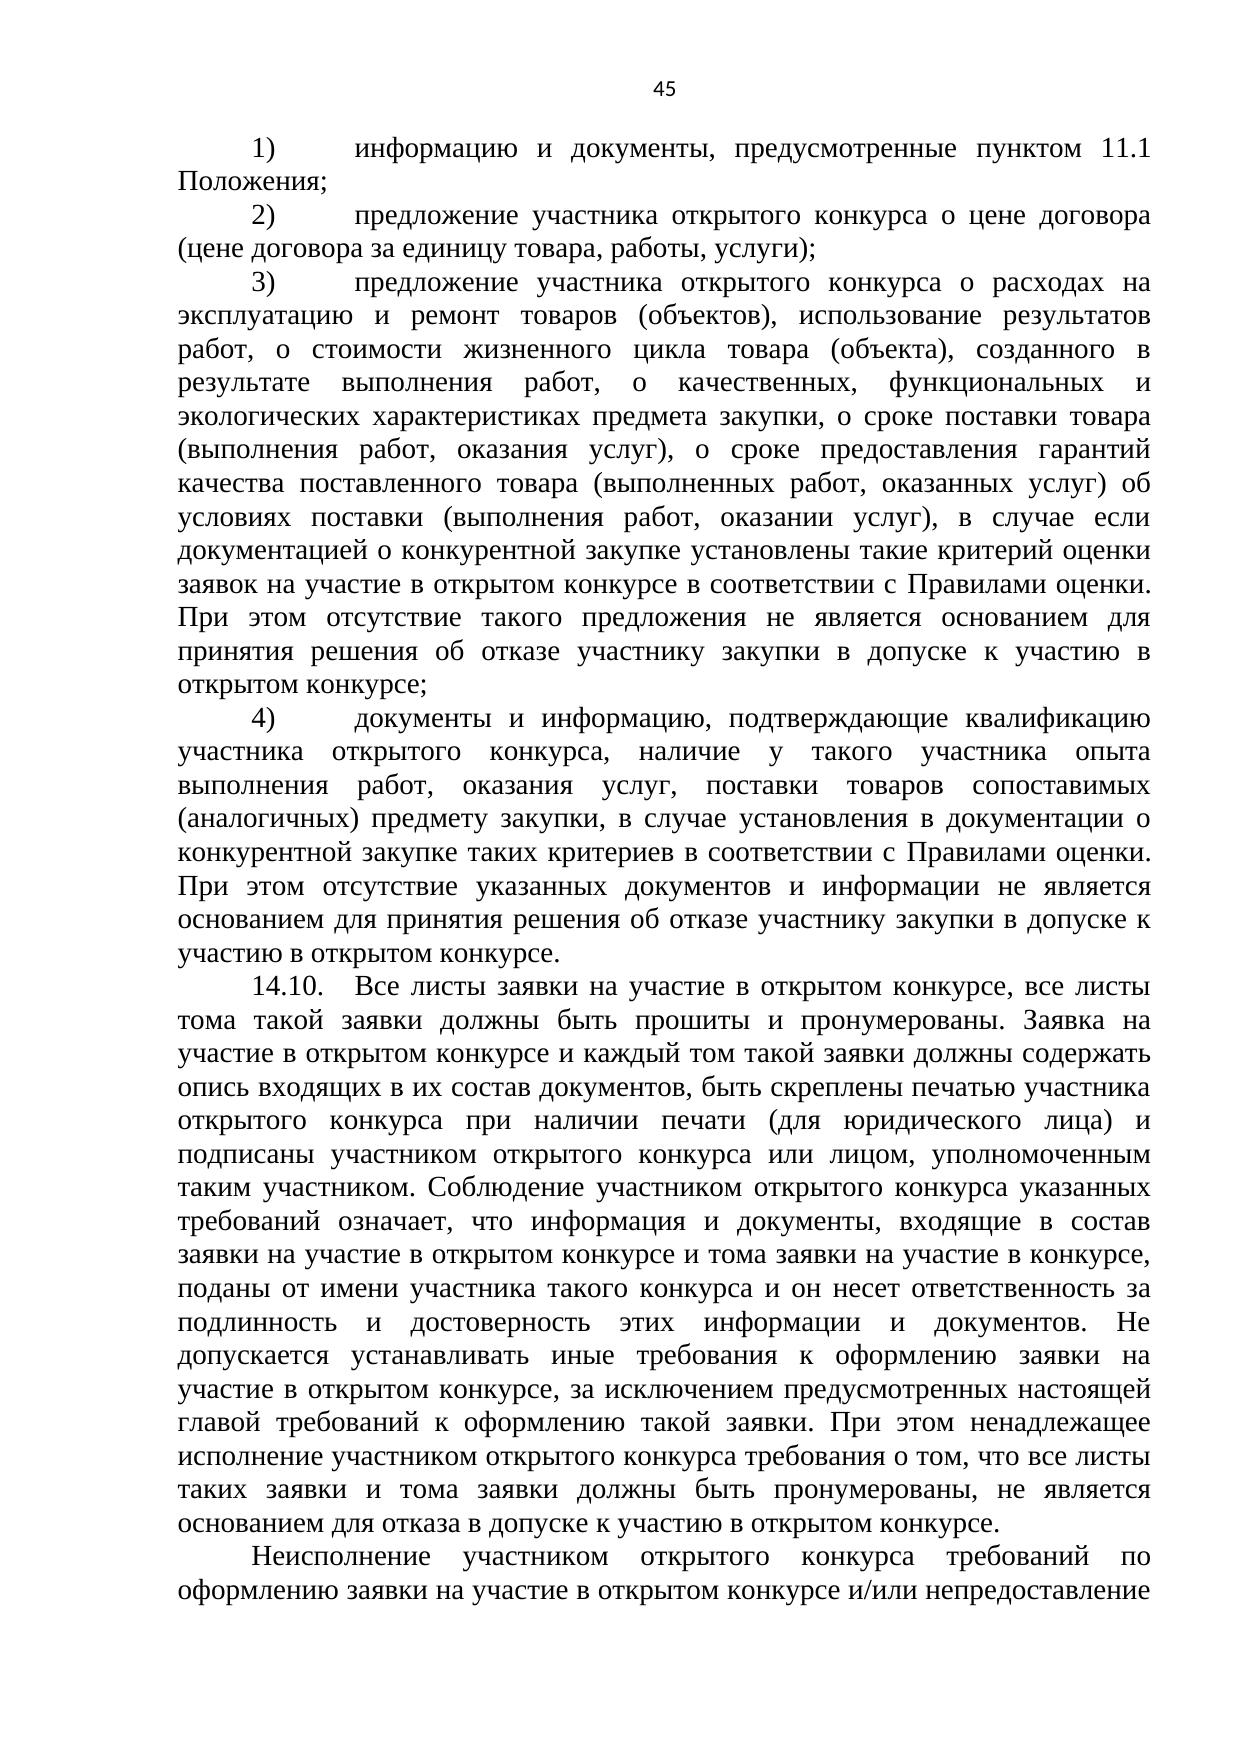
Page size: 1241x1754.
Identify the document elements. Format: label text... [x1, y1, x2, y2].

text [177, 1538, 1152, 1606]
list предложение участника открытого конкурса о расходах на эксплуатацию и ремонт товаров (объектов), использование результатов работ, о стоимости жизненного цикла товара (объекта), созданного в результате выполнения работ, о качественных, функциональных и экологических характеристиках предмета закупки, о сроке поставки товара (выполнения работ, оказания услуг), о сроке предоставления гарантий качества поставленного товара (выполненных работ, оказанных услуг) об условиях поставки (выполнения работ, оказании услуг), в случае если документацией о конкурентной закупке установлены такие критерий оценки заявок на участие в открытом конкурсе в соответствии с Правилами оценки. При этом отсутствие такого предложения не является основанием для принятия решения об отказе участнику закупки в допуске к участию в открытом конкурсе; [177, 264, 1152, 700]
list предложение участника открытого конкурса о цене договора (цене договора за единицу товара, работы, услуги); [177, 197, 1152, 264]
list Все листы заявки на участие в открытом конкурсе, все листы тома такой заявки должны быть прошиты и пронумерованы. Заявка на участие в открытом конкурсе и каждый том такой заявки должны содержать опись входящих в их состав документов, быть скреплены печатью участника открытого конкурса при наличии печати (для юридического лица) и подписаны участником открытого конкурса или лицом, уполномоченным таким участником. Соблюдение участником открытого конкурса указанных требований означает, что информация и документы, входящие в состав заявки на участие в открытом конкурсе и тома заявки на участие в конкурсе, поданы от имени участника такого конкурса и он несет ответственность за подлинность и достоверность этих информации и документов. Не допускается устанавливать иные требования к оформлению заявки на участие в открытом конкурсе, за исключением предусмотренных настоящей главой требований к оформлению такой заявки. При этом ненадлежащее исполнение участником открытого конкурса требования о том, что все листы таких заявки и тома заявки должны быть пронумерованы, не является основанием для отказа в допуске к участию в открытом конкурсе. [177, 968, 1152, 1538]
list информацию и документы, предусмотренные пунктом 11.1 Положения; [177, 130, 1152, 197]
list документы и информацию, подтверждающие квалификацию участника открытого конкурса, наличие у такого участника опыта выполнения работ, оказания услуг, поставки товаров сопоставимых (аналогичных) предмету закупки, в случае установления в документации о конкурентной закупке таких критериев в соответствии с Правилами оценки. При этом отсутствие указанных документов и информации не является основанием для принятия решения об отказе участнику закупки в допуске к участию в открытом конкурсе. [177, 700, 1152, 968]
